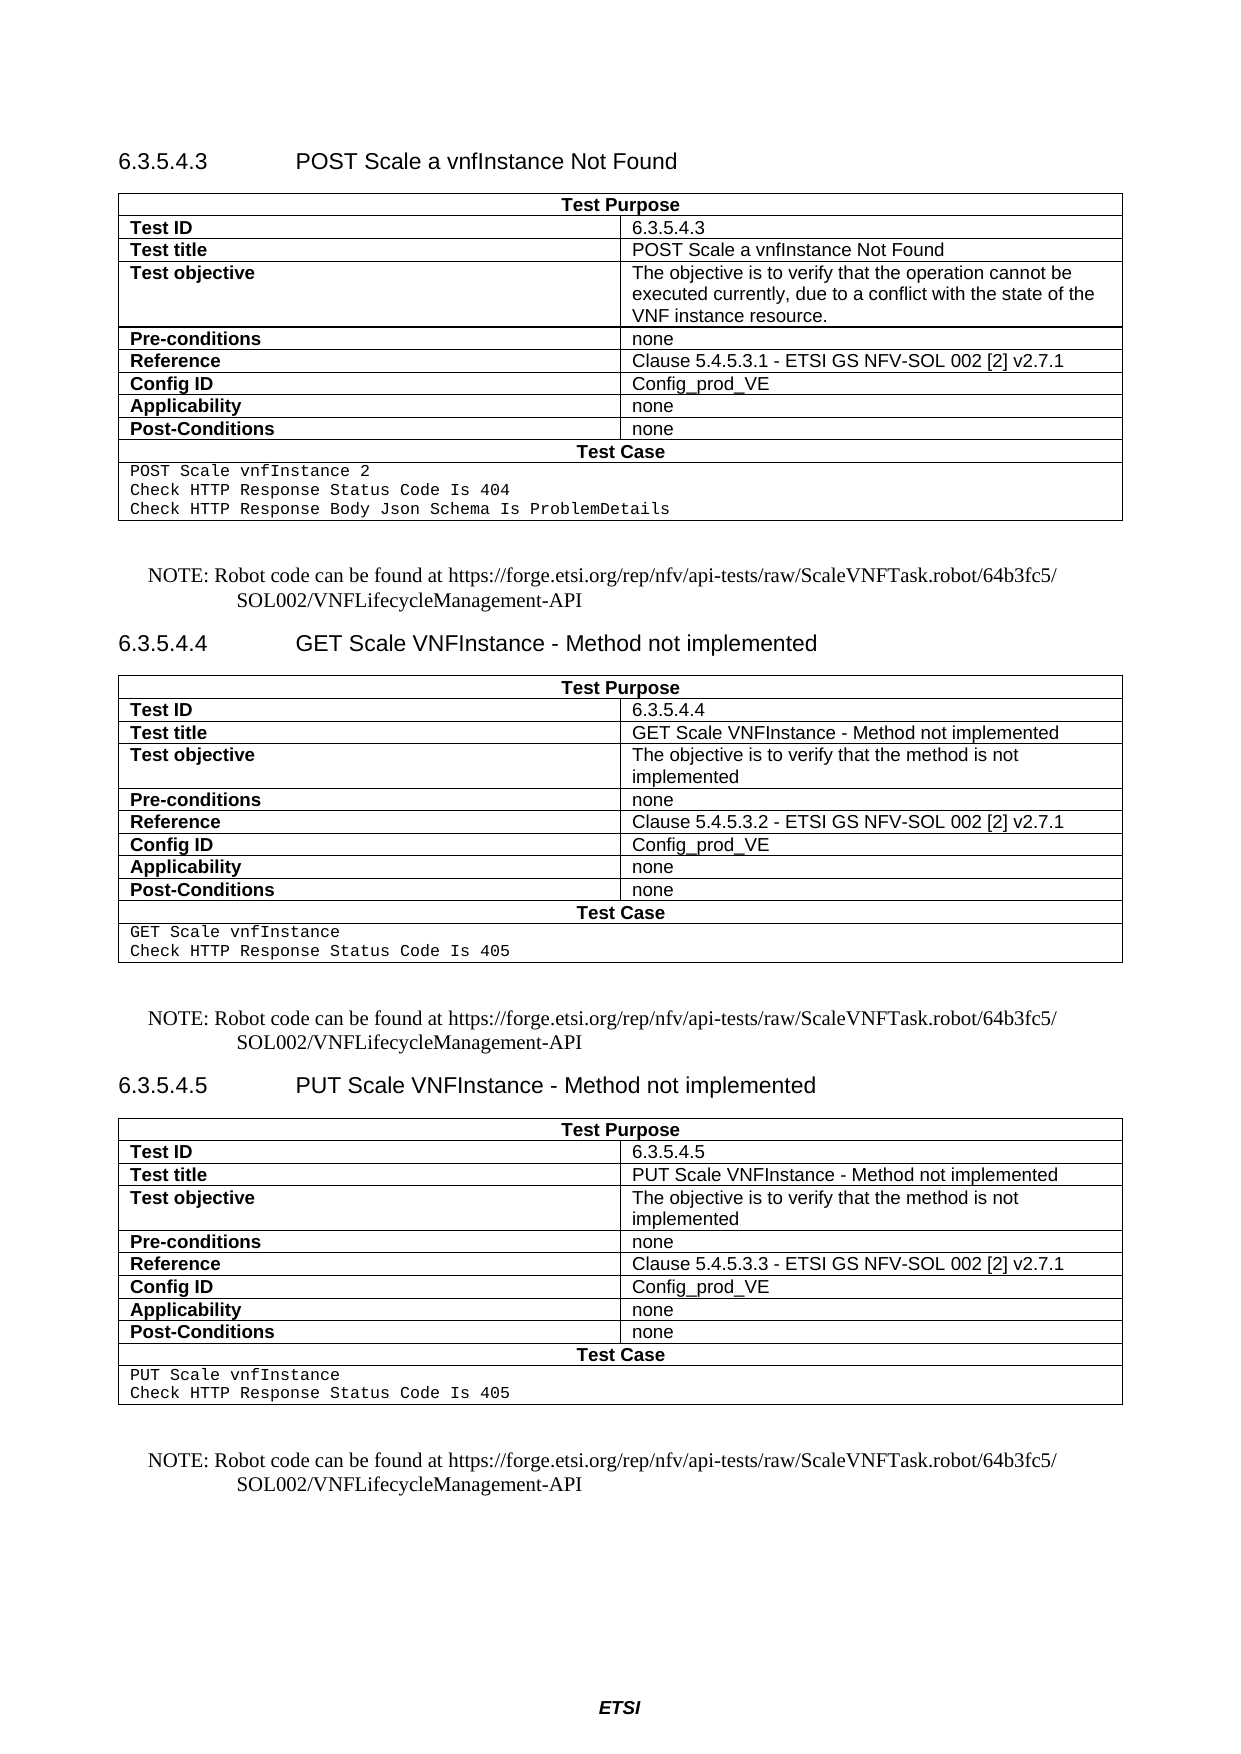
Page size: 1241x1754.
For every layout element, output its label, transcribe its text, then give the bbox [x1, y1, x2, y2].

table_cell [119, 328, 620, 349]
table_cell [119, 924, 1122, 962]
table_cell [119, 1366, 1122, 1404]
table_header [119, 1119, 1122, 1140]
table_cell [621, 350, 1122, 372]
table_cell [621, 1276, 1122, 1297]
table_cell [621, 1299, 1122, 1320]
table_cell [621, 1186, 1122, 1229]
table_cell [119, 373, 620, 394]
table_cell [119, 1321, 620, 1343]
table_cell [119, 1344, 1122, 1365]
subtitle 6.3.5.4.3 POST Scale a vnfInstance Not Found [118, 148, 1122, 174]
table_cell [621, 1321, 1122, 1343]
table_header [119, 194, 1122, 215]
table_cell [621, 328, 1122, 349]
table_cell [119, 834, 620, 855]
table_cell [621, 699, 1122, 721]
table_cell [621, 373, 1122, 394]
subtitle 6.3.5.4.4 GET Scale VNFInstance - Method not implemented [118, 630, 1122, 657]
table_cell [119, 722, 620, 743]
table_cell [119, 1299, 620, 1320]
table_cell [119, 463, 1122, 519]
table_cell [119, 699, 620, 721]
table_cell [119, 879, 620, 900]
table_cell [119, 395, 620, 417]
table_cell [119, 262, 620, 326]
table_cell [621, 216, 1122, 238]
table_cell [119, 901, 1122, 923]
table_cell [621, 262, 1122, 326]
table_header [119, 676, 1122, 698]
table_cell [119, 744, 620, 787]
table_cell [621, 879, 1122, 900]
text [148, 1448, 1122, 1496]
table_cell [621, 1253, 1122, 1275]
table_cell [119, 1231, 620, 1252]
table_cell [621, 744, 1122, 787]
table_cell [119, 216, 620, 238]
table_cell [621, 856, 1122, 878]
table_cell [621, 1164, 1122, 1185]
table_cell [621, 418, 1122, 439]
text NOTE: Robot code can be found at https://forge.etsi.org/rep/nfv/api-tests/raw/ScaleVNFTask.robot/64b3fc5/SOL002/VNFLifecycleManagement-API [148, 563, 1122, 612]
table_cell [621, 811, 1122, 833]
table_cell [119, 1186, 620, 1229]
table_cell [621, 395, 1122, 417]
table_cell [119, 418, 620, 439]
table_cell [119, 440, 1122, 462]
text NOTE: Robot code can be found at https://forge.etsi.org/rep/nfv/api-tests/raw/ScaleVNFTask.robot/64b3fc5/SOL002/VNFLifecycleManagement-API [148, 1006, 1122, 1054]
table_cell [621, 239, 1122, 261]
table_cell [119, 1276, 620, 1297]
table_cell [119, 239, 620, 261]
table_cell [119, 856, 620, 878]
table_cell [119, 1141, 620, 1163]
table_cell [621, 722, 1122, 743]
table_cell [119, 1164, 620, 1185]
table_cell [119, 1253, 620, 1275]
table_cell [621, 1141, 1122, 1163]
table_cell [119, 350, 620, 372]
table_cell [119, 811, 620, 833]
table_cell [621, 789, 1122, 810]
subtitle 6.3.5.4.5 PUT Scale VNFInstance - Method not implemented [118, 1072, 1122, 1099]
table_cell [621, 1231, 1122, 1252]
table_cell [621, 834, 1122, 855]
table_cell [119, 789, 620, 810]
